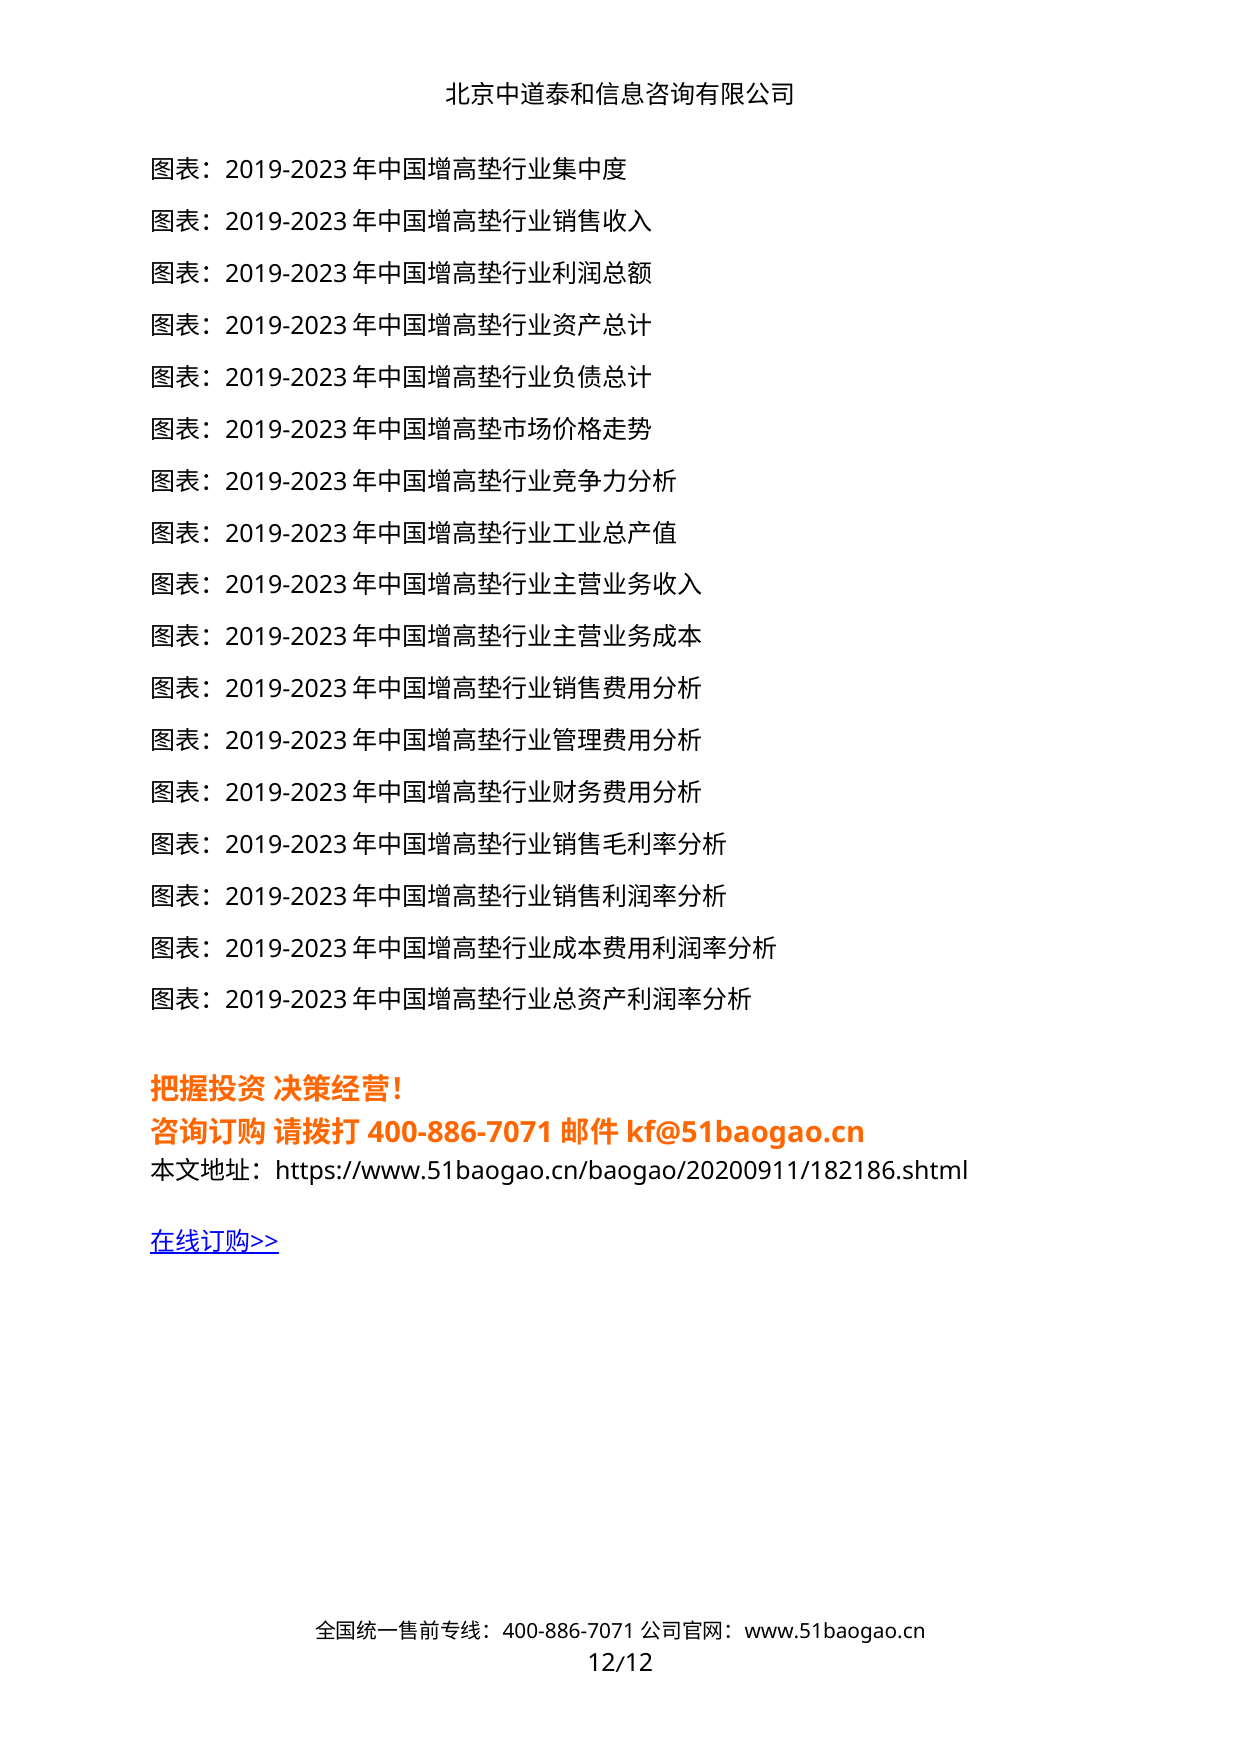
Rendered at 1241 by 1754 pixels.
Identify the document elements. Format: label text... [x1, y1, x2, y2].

text 图表：2019-2023年中国增高垫行业负债总计 [150, 357, 1090, 394]
text 在线订购>> [150, 1187, 1090, 1257]
text 图表：2019-2023年中国增高垫行业销售利润率分析 [150, 876, 1090, 912]
text 图表：2019-2023年中国增高垫行业工业总产值 [150, 513, 1090, 549]
text 图表：2019-2023年中国增高垫行业竞争力分析 [150, 461, 1090, 497]
text 图表：2019-2023年中国增高垫行业财务费用分析 [150, 772, 1090, 809]
text 图表：2019-2023年中国增高垫行业成本费用利润率分析 [150, 928, 1090, 964]
text 图表：2019-2023年中国增高垫行业销售收入 [150, 202, 1090, 238]
text 图表：2019-2023年中国增高垫行业利润总额 [150, 254, 1090, 290]
text 把握投资 决策经营！咨询订购 请拨打 400-886-7071 邮件 kf@51baogao.cn本文地址：https://www.51baogao.cn/baogao/20200911/182186.shtml [150, 1032, 1090, 1187]
text 图表：2019-2023年中国增高垫行业集中度 [150, 150, 1090, 186]
text 图表：2019-2023年中国增高垫行业销售毛利率分析 [150, 824, 1090, 861]
text 图表：2019-2023年中国增高垫行业主营业务成本 [150, 617, 1090, 653]
text 图表：2019-2023年中国增高垫行业销售费用分析 [150, 669, 1090, 705]
text 图表：2019-2023年中国增高垫行业主营业务收入 [150, 565, 1090, 601]
text 图表：2019-2023年中国增高垫行业管理费用分析 [150, 721, 1090, 757]
text 图表：2019-2023年中国增高垫市场价格走势 [150, 409, 1090, 446]
text 图表：2019-2023年中国增高垫行业总资产利润率分析 [150, 980, 1090, 1016]
text 图表：2019-2023年中国增高垫行业资产总计 [150, 306, 1090, 342]
